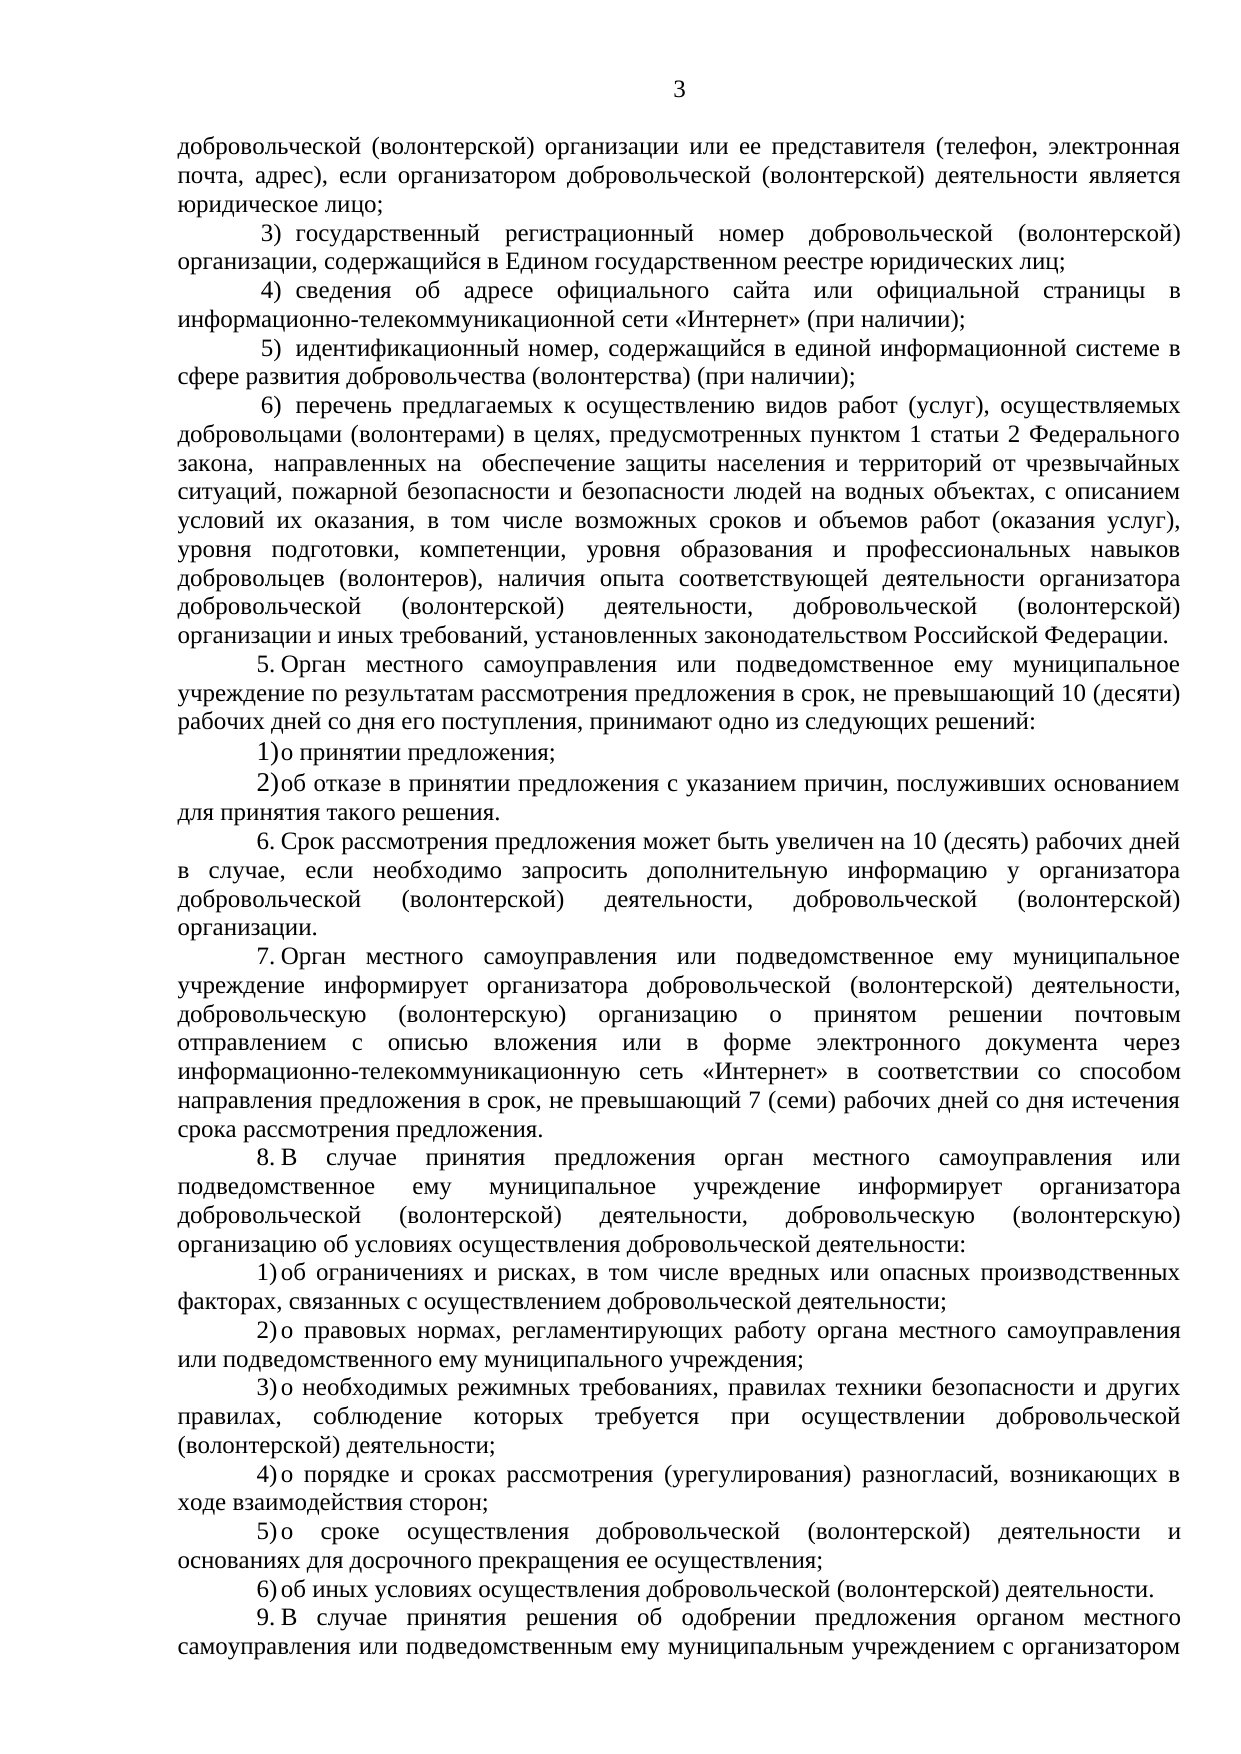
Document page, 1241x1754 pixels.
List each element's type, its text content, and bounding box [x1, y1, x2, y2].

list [177, 1602, 1181, 1660]
list о сроке осуществления добровольческой (волонтерской) деятельности и основаниях для досрочного прекращения ее осуществления; [177, 1516, 1181, 1574]
list перечень предлагаемых к осуществлению видов работ (услуг), осуществляемых добровольцами (волонтерами) в целях, предусмотренных пунктом 1 статьи 2 Федерального закона, направленных на обеспечение защиты населения и территорий от чрезвычайных ситуаций, пожарной безопасности и безопасности людей на водных объектах, с описанием условий их оказания, в том числе возможных сроков и объемов работ (оказания услуг), уровня подготовки, компетенции, уровня образования и профессиональных навыков добровольцев (волонтеров), наличия опыта соответствующей деятельности организатора добровольческой (волонтерской) деятельности, добровольческой (волонтерской) организации и иных требований, установленных законодательством Российской Федерации. [177, 390, 1181, 649]
list о принятии предложения; [177, 735, 1181, 766]
list В случае принятия предложения орган местного самоуправления или подведомственное ему муниципальное учреждение информирует организатора добровольческой (волонтерской) деятельности, добровольческую (волонтерскую) организацию об условиях осуществления добровольческой деятельности: [177, 1142, 1181, 1257]
list об отказе в принятии предложения с указанием причин, послуживших основанием для принятия такого решения. [177, 766, 1181, 826]
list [177, 131, 1181, 218]
list об ограничениях и рисках, в том числе вредных или опасных производственных факторах, связанных с осуществлением добровольческой деятельности; [177, 1257, 1181, 1315]
list идентификационный номер, содержащийся в единой информационной системе в сфере развития добровольчества (волонтерства) (при наличии); [177, 333, 1181, 390]
list о правовых нормах, регламентирующих работу органа местного самоуправления или подведомственного ему муниципального учреждения; [177, 1315, 1181, 1372]
list государственный регистрационный номер добровольческой (волонтерской) организации, содержащийся в Едином государственном реестре юридических лиц; [177, 218, 1181, 275]
list Орган местного самоуправления или подведомственное ему муниципальное учреждение информирует организатора добровольческой (волонтерской) деятельности, добровольческую (волонтерскую) организацию о принятом решении почтовым отправлением с описью вложения или в форме электронного документа через информационно-телекоммуникационную сеть «Интернет» в соответствии со способом направления предложения в срок, не превышающий 7 (семи) рабочих дней со дня истечения срока рассмотрения предложения. [177, 941, 1181, 1142]
list об иных условиях осуществления добровольческой (волонтерской) деятельности. [177, 1574, 1181, 1602]
list Срок рассмотрения предложения может быть увеличен на 10 (десять) рабочих дней в случае, если необходимо запросить дополнительную информацию у организатора добровольческой (волонтерской) деятельности, добровольческой (волонтерской) организации. [177, 826, 1181, 941]
list Орган местного самоуправления или подведомственное ему муниципальное учреждение по результатам рассмотрения предложения в срок, не превышающий 10 (десяти) рабочих дней со дня его поступления, принимают одно из следующих решений: [177, 649, 1181, 735]
list о порядке и сроках рассмотрения (урегулирования) разногласий, возникающих в ходе взаимодействия сторон; [177, 1459, 1181, 1516]
list сведения об адресе официального сайта или официальной страницы в информационно-телекоммуникационной сети «Интернет» (при наличии); [177, 275, 1181, 333]
list о необходимых режимных требованиях, правилах техники безопасности и других правилах, соблюдение которых требуется при осуществлении добровольческой (волонтерской) деятельности; [177, 1372, 1181, 1459]
